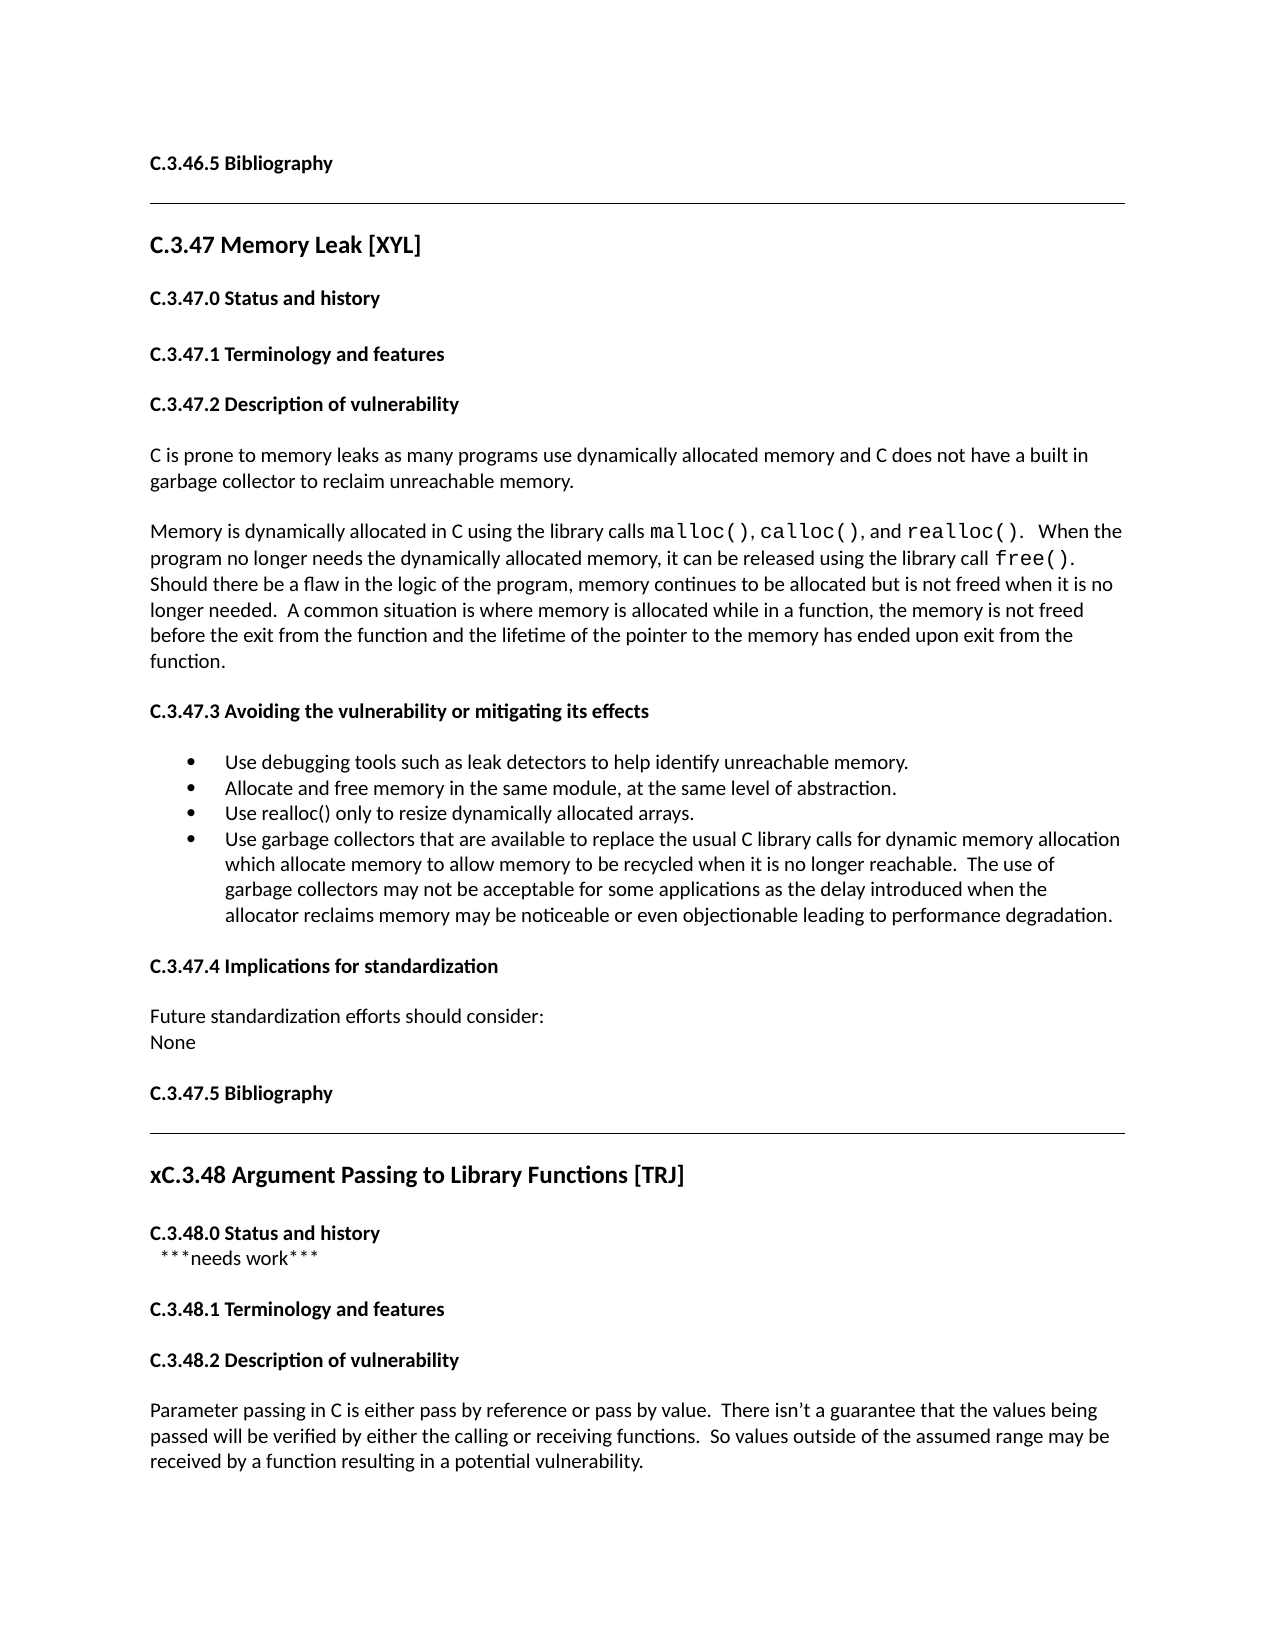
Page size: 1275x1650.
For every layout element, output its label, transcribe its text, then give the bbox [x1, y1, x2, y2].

text ***needs work*** [150, 1245, 1125, 1271]
text  Allocate and free memory in the same module, at the same level of abstraction. [187, 775, 1125, 800]
text C.3.47.0 Status and history [150, 285, 1125, 310]
text C.3.47 Memory Leak [XYL] [150, 229, 1125, 259]
text C.3.48.1 Terminology and features [150, 1296, 1125, 1321]
text  Use debugging tools such as leak detectors to help identify unreachable memory. [187, 749, 1125, 775]
text Future standardization efforts should consider: [150, 1004, 1125, 1029]
text C.3.47.1 Terminology and features [150, 341, 1125, 366]
text C.3.47.2 Description of vulnerability [150, 392, 1125, 417]
text C.3.48.2 Description of vulnerability [150, 1347, 1125, 1372]
text C is prone to memory leaks as many programs use dynamically allocated memory and C does not have a built in garbage collector to reclaim unreachable memory. [150, 442, 1125, 493]
text C.3.47.4 Implications for standardization [150, 953, 1125, 978]
text C.3.48.0 Status and history [150, 1220, 1125, 1245]
text C.3.46.5 Bibliography [150, 150, 1125, 175]
text None [150, 1029, 1125, 1054]
text Parameter passing in C is either pass by reference or pass by value. There isn’t a guarantee that the values being passed will be verified by either the calling or receiving functions. So values outside of the assumed range may be received by a function resulting in a potential vulnerability. [150, 1398, 1125, 1474]
text  Use garbage collectors that are available to replace the usual C library calls for dynamic memory allocation which allocate memory to allow memory to be recycled when it is no longer reachable. The use of garbage collectors may not be acceptable for some applications as the delay introduced when the allocator reclaims memory may be noticeable or even objectionable leading to performance degradation. [187, 826, 1125, 927]
text C.3.47.5 Bibliography [150, 1080, 1125, 1105]
text  Use realloc() only to resize dynamically allocated arrays. [187, 800, 1125, 826]
text Memory is dynamically allocated in C using the library calls malloc(), calloc(), and realloc(). When the program no longer needs the dynamically allocated memory, it can be released using the library call free(). Should there be a flaw in the logic of the program, memory continues to be allocated but is not freed when it is no longer needed. A common situation is where memory is allocated while in a function, the memory is not freed before the exit from the function and the lifetime of the pointer to the memory has ended upon exit from the function. [150, 519, 1125, 673]
text C.3.47.3 Avoiding the vulnerability or mitigating its effects [150, 699, 1125, 724]
text xC.3.48 Argument Passing to Library Functions [TRJ] [150, 1159, 1125, 1189]
